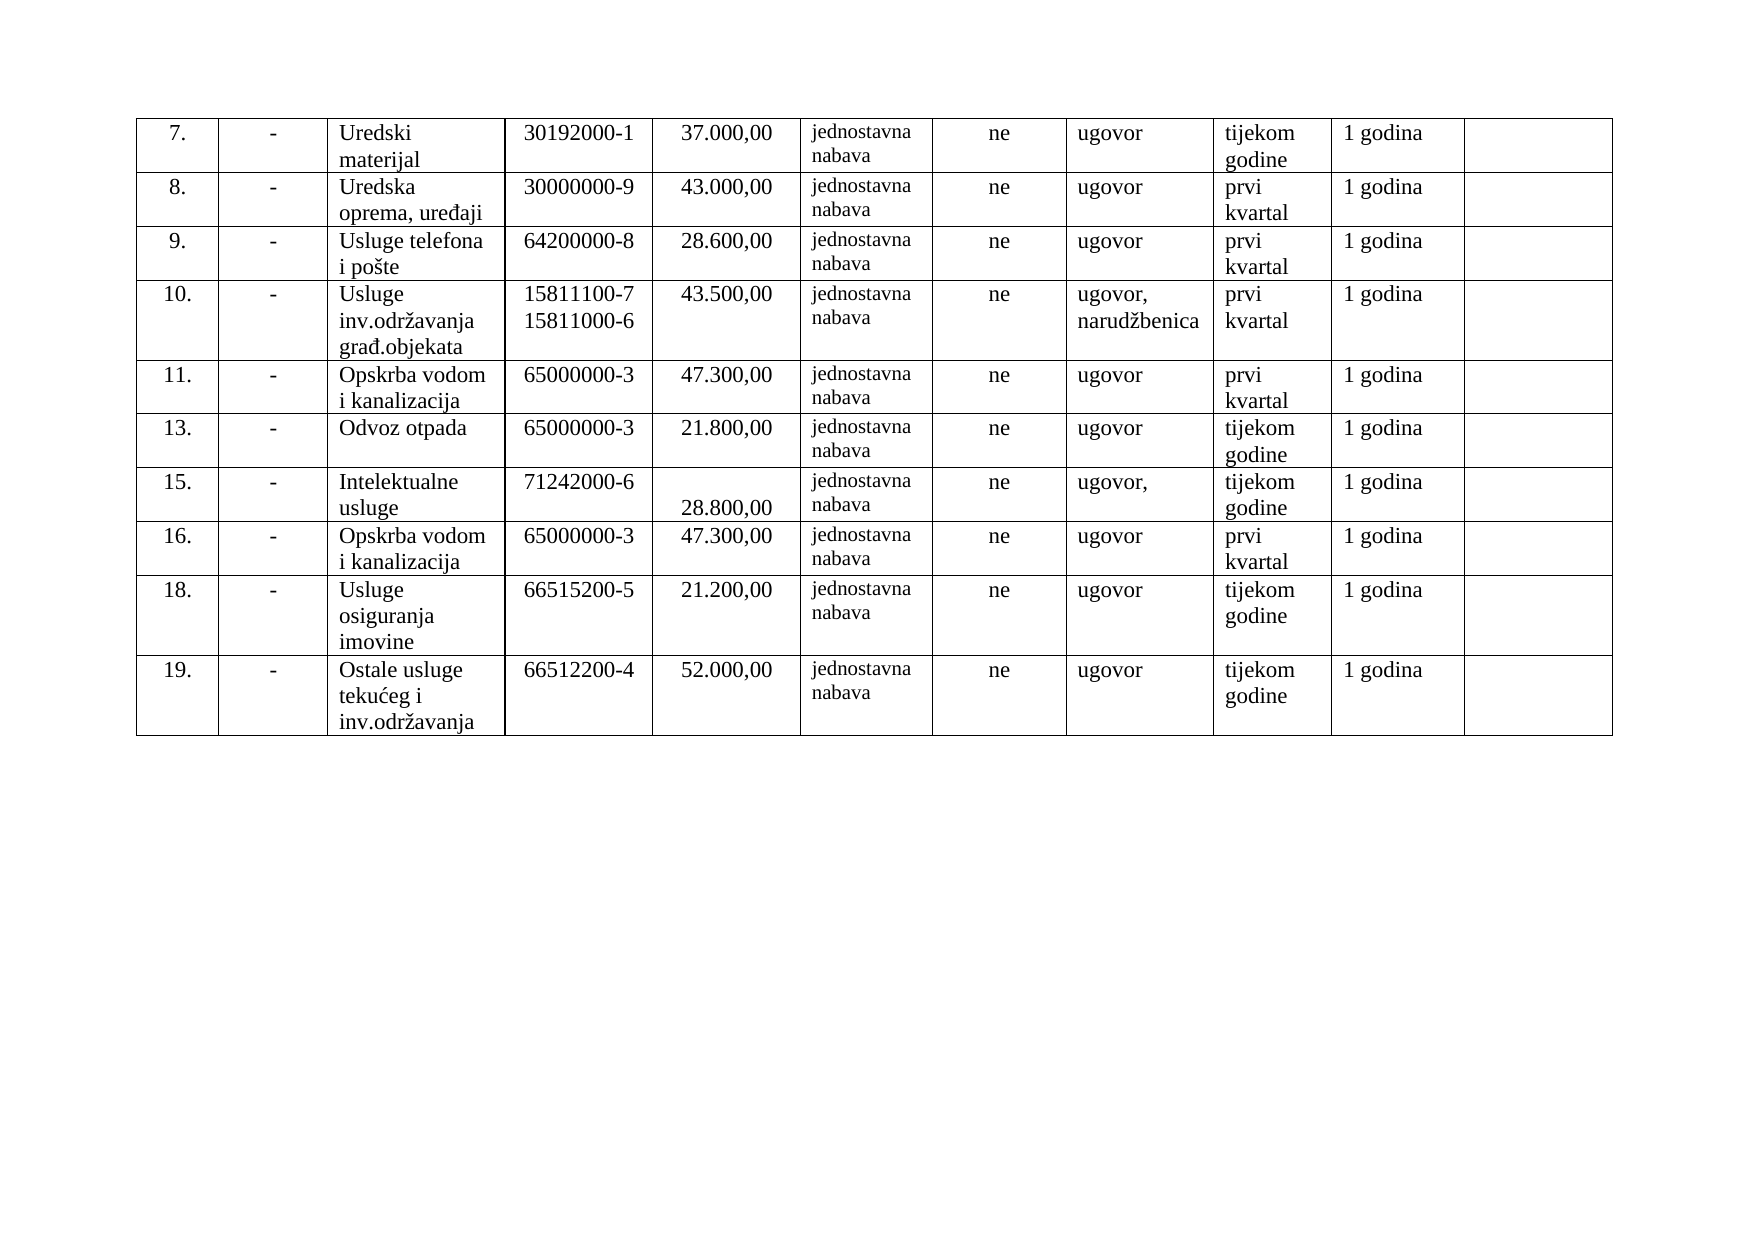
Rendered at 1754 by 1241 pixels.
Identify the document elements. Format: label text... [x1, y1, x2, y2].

table_cell jednostavna nabava [801, 576, 932, 655]
table_cell [1465, 576, 1612, 655]
table_cell 15. [137, 468, 218, 521]
table_cell 18. [137, 576, 218, 655]
table_cell ne [933, 173, 1066, 226]
table_cell - [219, 414, 327, 467]
table_cell 9. [137, 227, 218, 279]
table_cell ne [933, 468, 1066, 521]
table_cell 66512200-4 [506, 656, 652, 735]
table_cell ne [933, 227, 1066, 279]
table_cell 15811100-7 15811000-6 [506, 281, 652, 359]
table_cell 1 godina [1332, 468, 1464, 521]
table_cell Uredska oprema, uređaji [328, 173, 504, 226]
table_cell tijekom godine [1214, 576, 1331, 655]
table_cell - [219, 361, 327, 413]
table_cell Usluge telefona i pošte [328, 227, 504, 279]
table_cell - [219, 576, 327, 655]
table_cell jednostavna nabava [801, 468, 932, 521]
table_cell 1 godina [1332, 414, 1464, 467]
table_cell tijekom godine [1214, 414, 1331, 467]
table_cell Intelektualne usluge [328, 468, 504, 521]
table_cell ne [933, 656, 1066, 735]
table_cell jednostavna nabava [801, 119, 932, 172]
table_cell 1 godina [1332, 227, 1464, 279]
table_cell 13. [137, 414, 218, 467]
table_cell [1465, 361, 1612, 413]
table_cell 21.200,00 [653, 576, 800, 655]
table_cell tijekom godine [1214, 468, 1331, 521]
table_cell tijekom godine [1214, 119, 1331, 172]
table_cell [1465, 119, 1612, 172]
table_cell 71242000-6 [506, 468, 652, 521]
table_cell ugovor, narudžbenica [1067, 281, 1213, 359]
table_cell jednostavna nabava [801, 361, 932, 413]
table_cell ugovor [1067, 656, 1213, 735]
table_cell [1465, 468, 1612, 521]
table_cell tijekom godine [1214, 656, 1331, 735]
table_cell prvi kvartal [1214, 173, 1331, 226]
table_cell 7. [137, 119, 218, 172]
table_cell jednostavna nabava [801, 227, 932, 279]
table_cell prvi kvartal [1214, 361, 1331, 413]
table_cell [1465, 656, 1612, 735]
table_cell 64200000-8 [506, 227, 652, 279]
table_cell ugovor [1067, 173, 1213, 226]
table_cell 28.800,00 [653, 468, 800, 521]
table_cell - [219, 173, 327, 226]
table_cell 28.600,00 [653, 227, 800, 279]
table_cell jednostavna nabava [801, 173, 932, 226]
table_cell - [219, 468, 327, 521]
table_cell 66515200-5 [506, 576, 652, 655]
table_cell 37.000,00 [653, 119, 800, 172]
table_cell ne [933, 522, 1066, 574]
table_cell 47.300,00 [653, 522, 800, 574]
table_cell - [219, 119, 327, 172]
table_cell 8. [137, 173, 218, 226]
table_cell Opskrba vodom i kanalizacija [328, 361, 504, 413]
table_cell [1465, 281, 1612, 359]
table_cell 1 godina [1332, 281, 1464, 359]
table_cell 65000000-3 [506, 361, 652, 413]
table_cell 1 godina [1332, 656, 1464, 735]
table_cell - [219, 227, 327, 279]
table_cell ugovor, [1067, 468, 1213, 521]
table_cell 30192000-1 [506, 119, 652, 172]
table_cell ugovor [1067, 361, 1213, 413]
table_cell ne [933, 576, 1066, 655]
table_cell 21.800,00 [653, 414, 800, 467]
table_cell - [219, 656, 327, 735]
table_cell 52.000,00 [653, 656, 800, 735]
table_cell ugovor [1067, 119, 1213, 172]
table_cell - [219, 281, 327, 359]
table_cell prvi kvartal [1214, 522, 1331, 574]
table_cell [1465, 414, 1612, 467]
table_cell 10. [137, 281, 218, 359]
table_cell 43.500,00 [653, 281, 800, 359]
table_cell ne [933, 414, 1066, 467]
table_cell 1 godina [1332, 576, 1464, 655]
table_cell [1465, 522, 1612, 574]
table_cell [1465, 227, 1612, 279]
table_cell ne [933, 119, 1066, 172]
table_cell ne [933, 361, 1066, 413]
table_cell ugovor [1067, 576, 1213, 655]
table_cell 1 godina [1332, 522, 1464, 574]
table_cell ugovor [1067, 414, 1213, 467]
table_cell 1 godina [1332, 173, 1464, 226]
table_cell jednostavna nabava [801, 281, 932, 359]
table_cell prvi kvartal [1214, 281, 1331, 359]
table_cell Uredski materijal [328, 119, 504, 172]
table_cell 65000000-3 [506, 522, 652, 574]
table_cell 30000000-9 [506, 173, 652, 226]
table_cell ugovor [1067, 227, 1213, 279]
table_cell Odvoz otpada [328, 414, 504, 467]
table_cell jednostavna nabava [801, 656, 932, 735]
table_cell Usluge inv.održavanja građ.objekata [328, 281, 504, 359]
table_cell Usluge osiguranja imovine [328, 576, 504, 655]
table_cell - [219, 522, 327, 574]
table_cell jednostavna nabava [801, 414, 932, 467]
table_cell Opskrba vodom i kanalizacija [328, 522, 504, 574]
table_cell 47.300,00 [653, 361, 800, 413]
table_cell 19. [137, 656, 218, 735]
table_cell prvi kvartal [1214, 227, 1331, 279]
table_cell 1 godina [1332, 119, 1464, 172]
table_cell ugovor [1067, 522, 1213, 574]
table_cell 65000000-3 [506, 414, 652, 467]
table_cell 11. [137, 361, 218, 413]
table_cell [1465, 173, 1612, 226]
table_cell ne [933, 281, 1066, 359]
table_cell jednostavna nabava [801, 522, 932, 574]
table_cell Ostale usluge tekućeg i inv.održavanja [328, 656, 504, 735]
table_cell 16. [137, 522, 218, 574]
table_cell 1 godina [1332, 361, 1464, 413]
table_cell 43.000,00 [653, 173, 800, 226]
